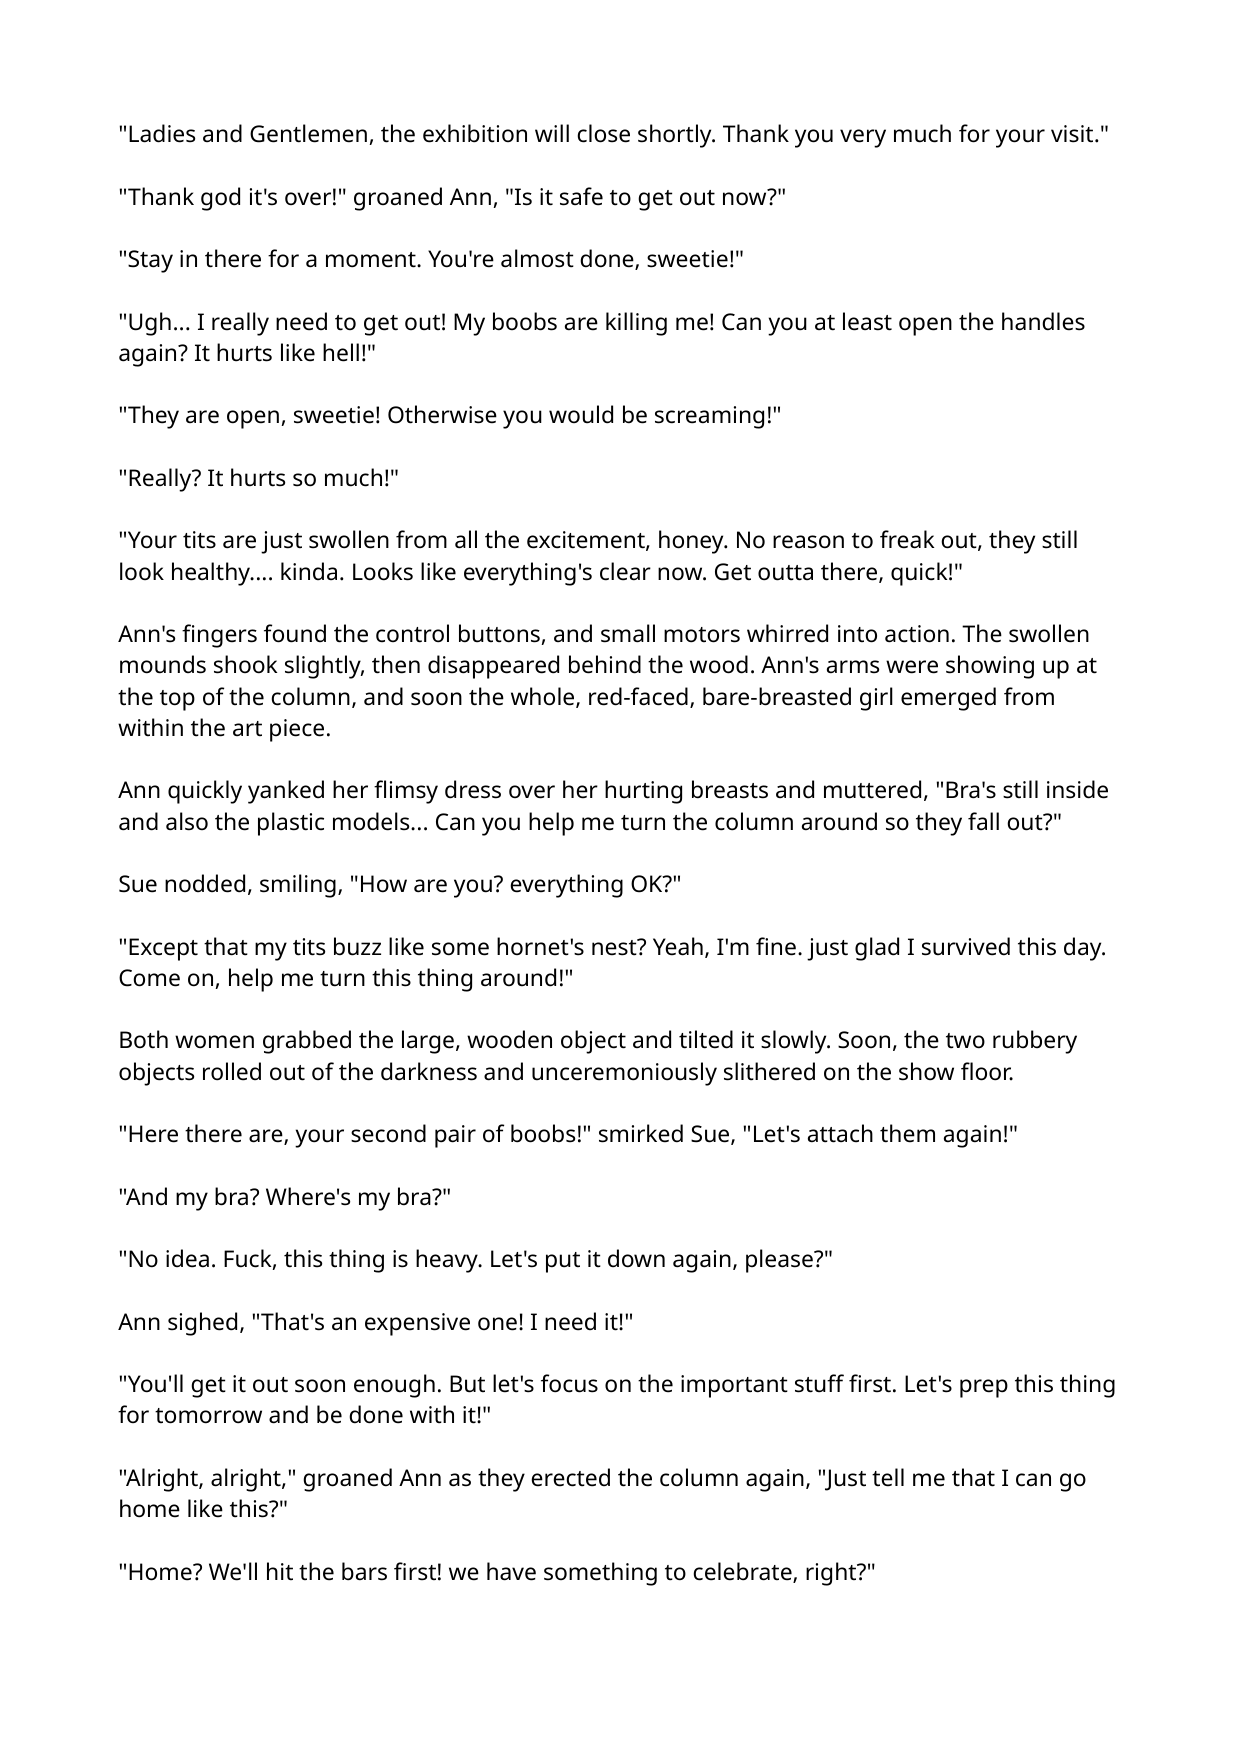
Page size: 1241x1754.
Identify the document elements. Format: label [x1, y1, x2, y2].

text [118, 118, 1122, 1618]
